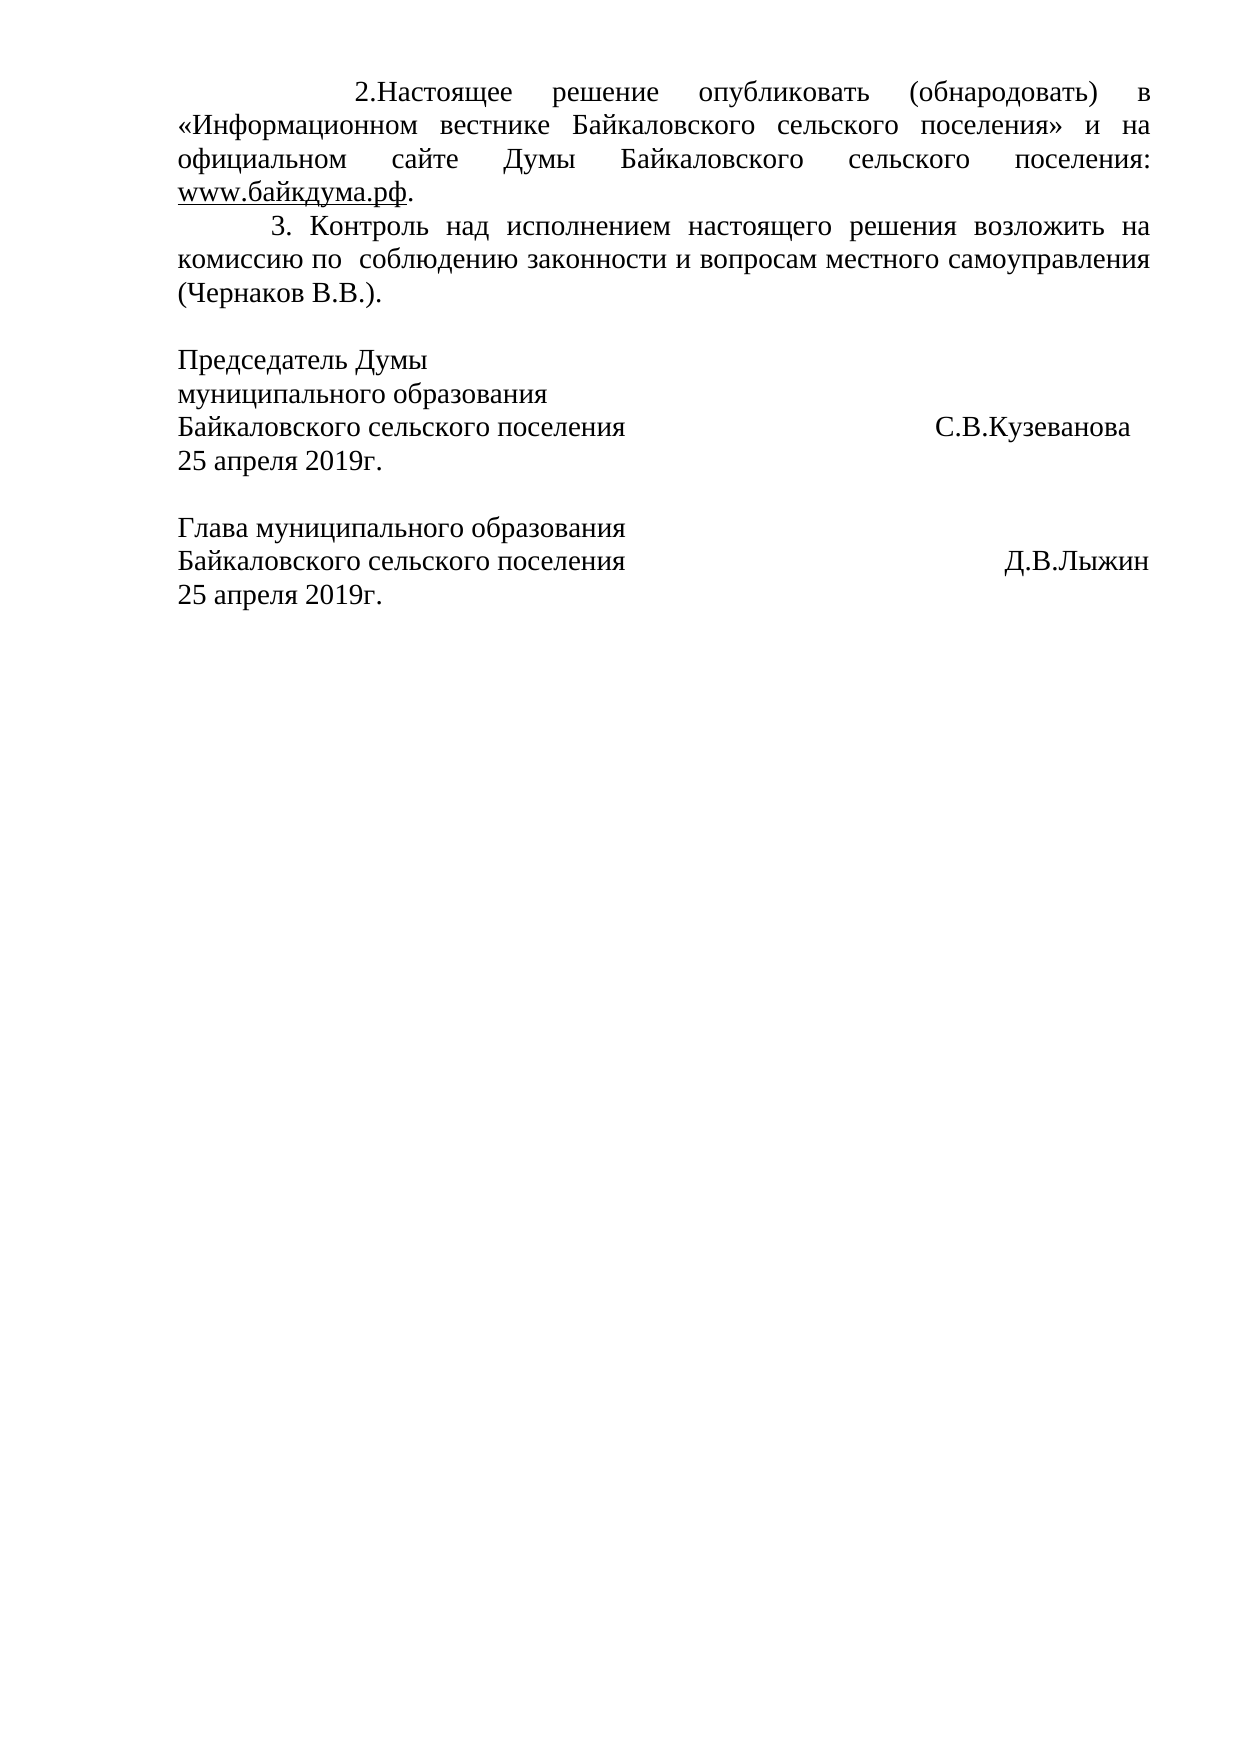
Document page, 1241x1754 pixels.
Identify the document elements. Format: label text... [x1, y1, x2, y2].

text Байкаловского сельского поселения С.В.Кузеванова [177, 409, 1152, 443]
text Глава муниципального образования [177, 510, 1152, 543]
text 25 апреля 2019г. [177, 443, 1152, 476]
text 2.Настоящее решение опубликовать (обнародовать) в «Информационном вестнике Байкаловского сельского поселения» и на официальном сайте Думы Байкаловского сельского поселения: www.байкдума.рф. [177, 74, 1152, 208]
text 3. Контроль над исполнением настоящего решения возложить на комиссию по соблюдению законности и вопросам местного самоуправления (Чернаков В.В.). [177, 208, 1152, 309]
text Байкаловского сельского поселения Д.В.Лыжин [177, 543, 1152, 577]
text муниципального образования [177, 376, 1152, 409]
text Председатель Думы [177, 342, 1152, 376]
text 25 апреля 2019г. [177, 577, 1152, 611]
